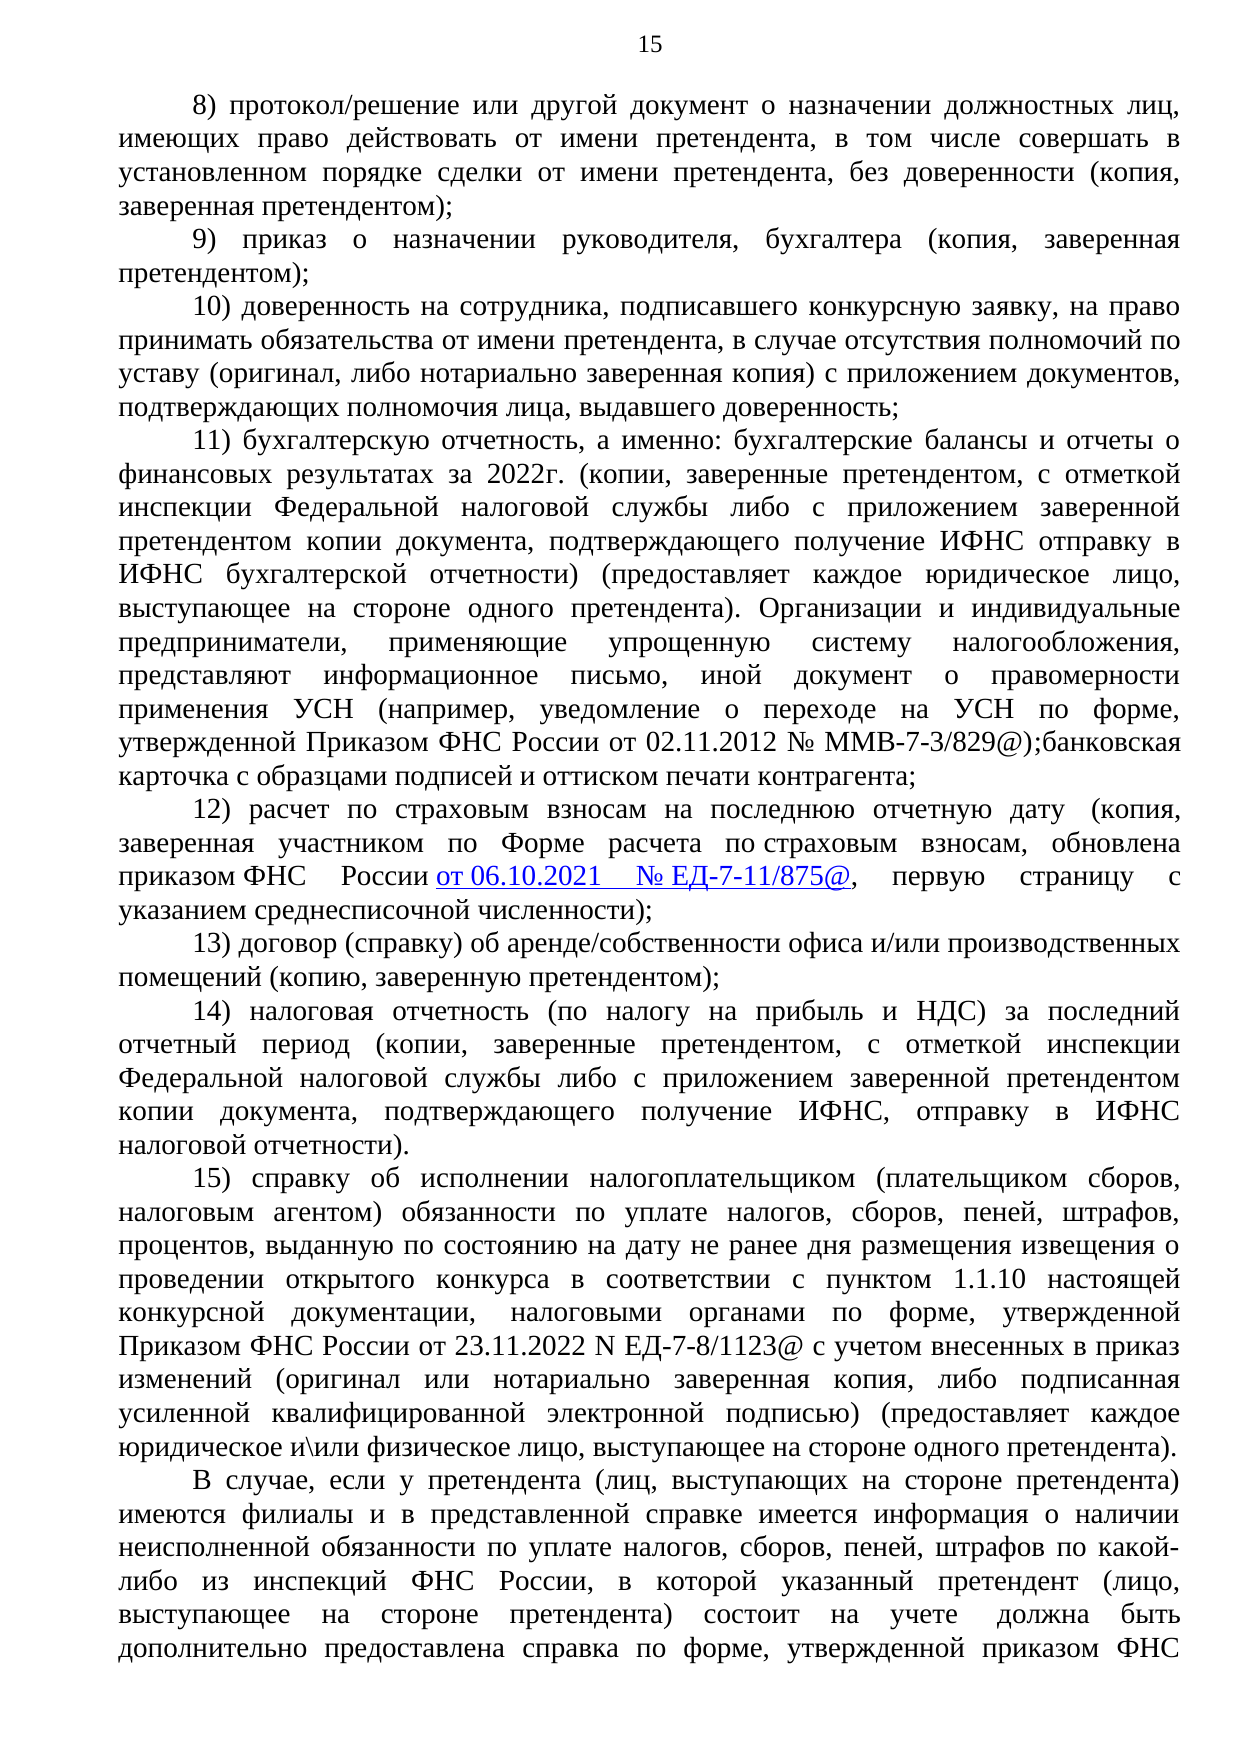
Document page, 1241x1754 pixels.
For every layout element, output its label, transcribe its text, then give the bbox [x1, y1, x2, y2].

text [118, 1462, 1181, 1663]
text 10) доверенность на сотрудника, подписавшего конкурсную заявку, на право принимать обязательства от имени претендента, в случае отсутствия полномочий по уставу (оригинал, либо нотариально заверенная копия) с приложением документов, подтверждающих полномочия лица, выдавшего доверенность; [118, 288, 1181, 422]
text 15) справку об исполнении налогоплательщиком (плательщиком сборов, налоговым агентом) обязанности по уплате налогов, сборов, пеней, штрафов, процентов, выданную по состоянию на дату не ранее дня размещения извещения о проведении открытого конкурса в соответствии с пунктом 1.1.10 настоящей конкурсной документации, налоговыми органами по форме, утвержденной Приказом ФНС России от 23.11.2022 N ЕД-7-8/1123@ с учетом внесенных в приказ изменений (оригинал или нотариально заверенная копия, либо подписанная усиленной квалифицированной электронной подписью) (предоставляет каждое юридическое и\или физическое лицо, выступающее на стороне одного претендента). [118, 1160, 1181, 1462]
text 14) налоговая отчетность (по налогу на прибыль и НДС) за последний отчетный период (копии, заверенные претендентом, с отметкой инспекции Федеральной налоговой службы либо с приложением заверенной претендентом копии документа, подтверждающего получение ИФНС, отправку в ИФНС налоговой отчетности). [118, 993, 1181, 1160]
text 11) бухгалтерскую отчетность, а именно: бухгалтерские балансы и отчеты о финансовых результатах за 2022г. (копии, заверенные претендентом, с отметкой инспекции Федеральной налоговой службы либо с приложением заверенной претендентом копии документа, подтверждающего получение ИФНС отправку в ИФНС бухгалтерской отчетности) (предоставляет каждое юридическое лицо, выступающее на стороне одного претендента). Организации и индивидуальные предприниматели, применяющие упрощенную систему налогообложения, представляют информационное письмо, иной документ о правомерности применения УСН (например, уведомление о переходе на УСН по форме, утвержденной Приказом ФНС России от 02.11.2012 № ММВ-7-3/829@);банковская карточка с образцами подписей и оттиском печати контрагента; [118, 422, 1181, 791]
text 9) приказ о назначении руководителя, бухгалтера (копия, заверенная претендентом); [118, 221, 1181, 288]
text 13) договор (справку) об аренде/собственности офиса и/или производственных помещений (копию, заверенную претендентом); [118, 926, 1181, 993]
text 8) протокол/решение или другой документ о назначении должностных лиц, имеющих право действовать от имени претендента, в том числе совершать в установленном порядке сделки от имени претендента, без доверенности (копия, заверенная претендентом); [118, 87, 1181, 221]
text 12) расчет по страховым взносам на последнюю отчетную дату (копия, заверенная участником по Форме расчета по страховым взносам, обновлена приказом ФНС России от 06.10.2021 № ЕД-7-11/875@, первую страницу с указанием среднесписочной численности); [118, 791, 1181, 926]
